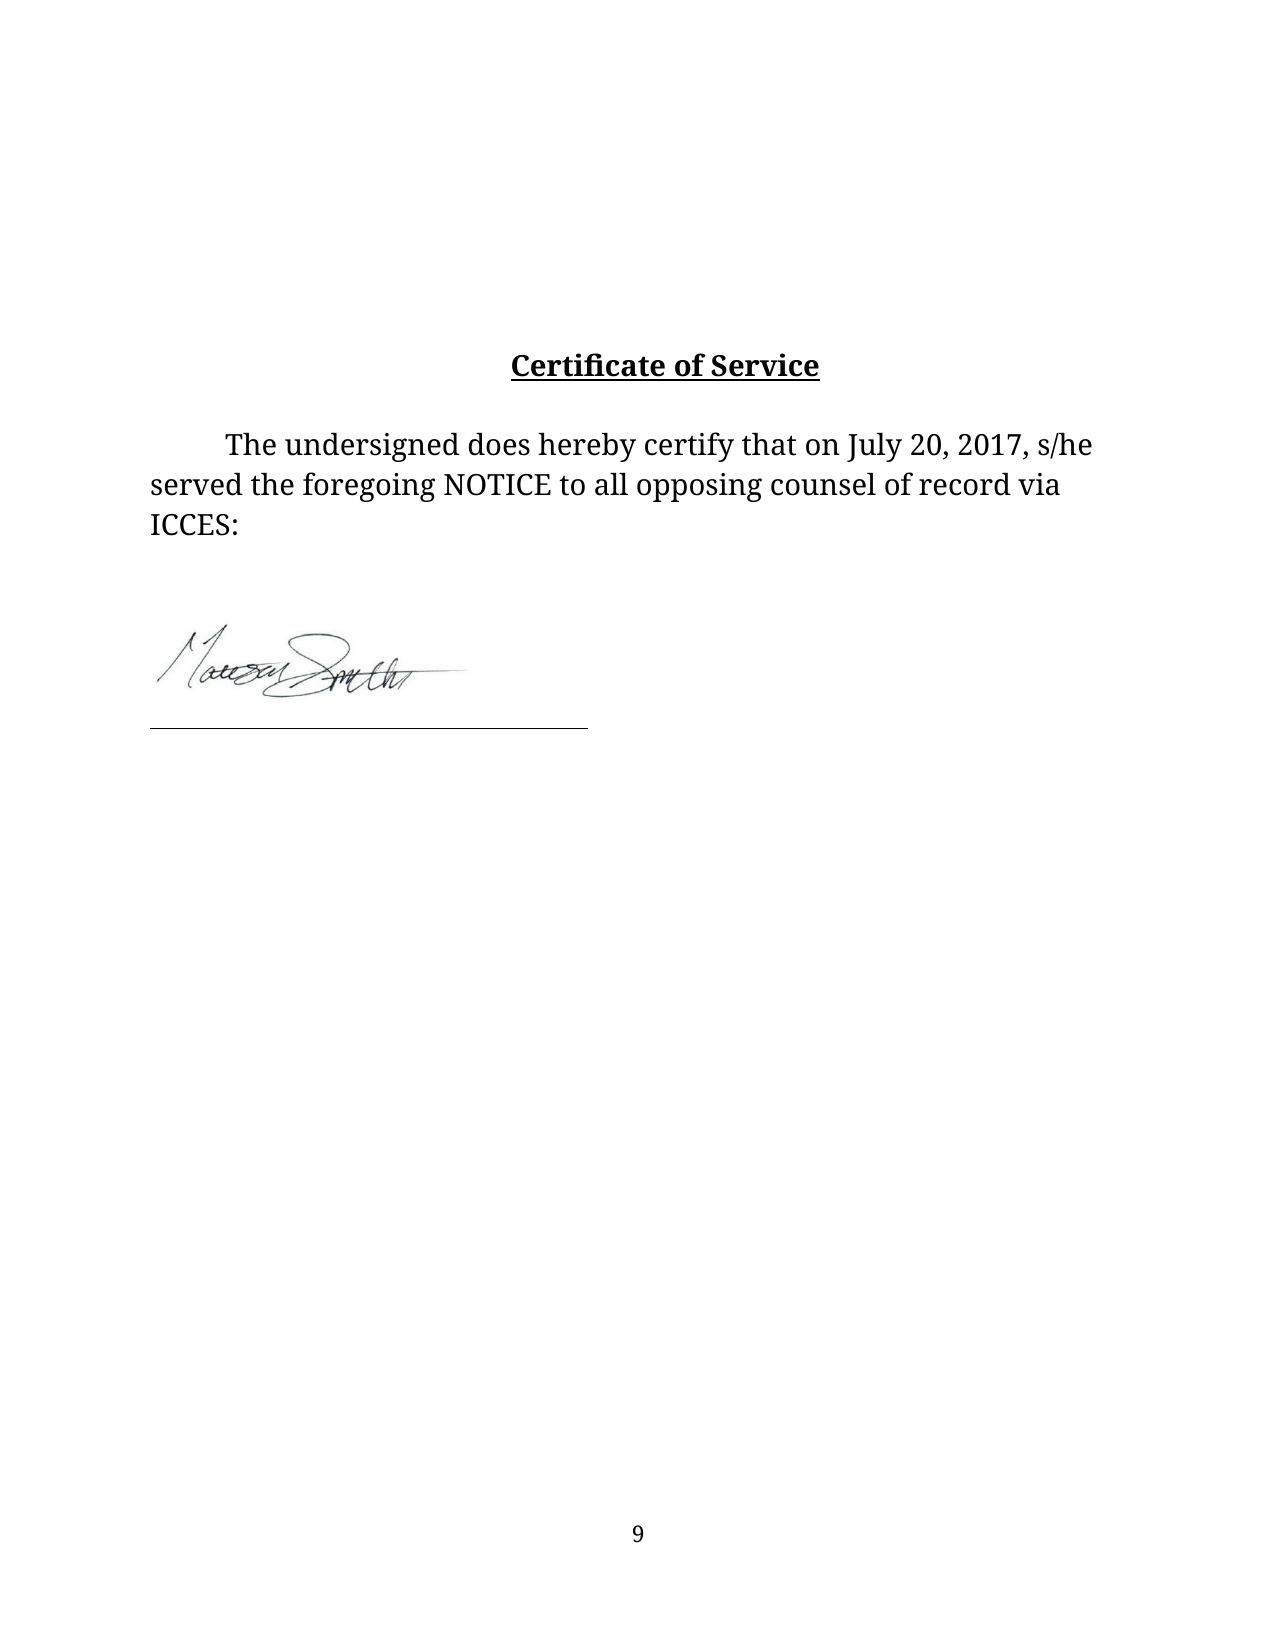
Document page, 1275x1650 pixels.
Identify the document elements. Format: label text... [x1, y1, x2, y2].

text The undersigned does hereby certify that on July 20, 2017, s/he served the foregoing NOTICE to all opposing counsel of record via ICCES: [150, 424, 1139, 544]
text Certificate of Service [510, 345, 1139, 385]
picture [153, 619, 472, 700]
